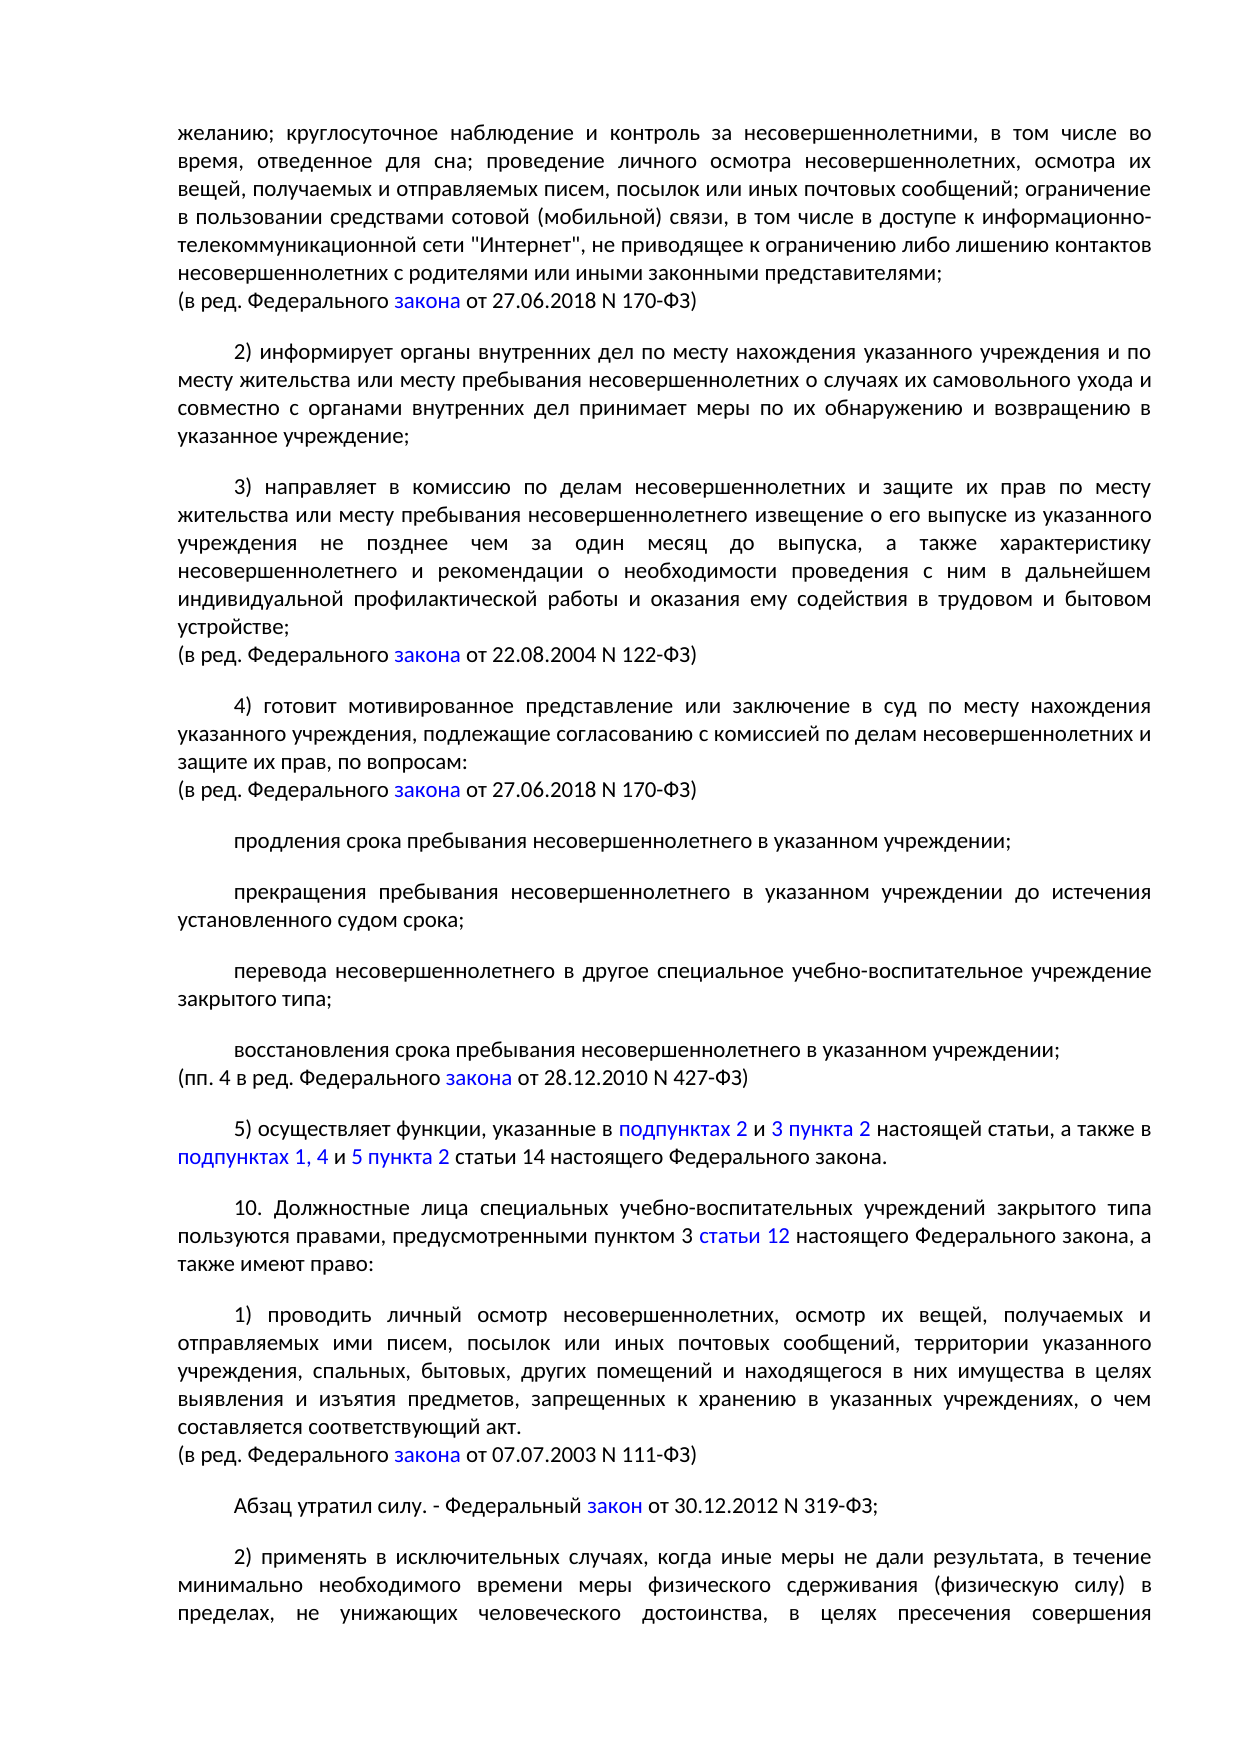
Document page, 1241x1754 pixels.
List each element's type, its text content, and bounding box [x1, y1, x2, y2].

text (в ред. Федерального закона от 07.07.2003 N 111-ФЗ) [177, 1440, 1152, 1468]
text 1) проводить личный осмотр несовершеннолетних, осмотр их вещей, получаемых и отправляемых ими писем, посылок или иных почтовых сообщений, территории указанного учреждения, спальных, бытовых, других помещений и находящегося в них имущества в целях выявления и изъятия предметов, запрещенных к хранению в указанных учреждениях, о чем составляется соответствующий акт. [177, 1300, 1152, 1440]
text перевода несовершеннолетнего в другое специальное учебно-воспитательное учреждение закрытого типа; [177, 956, 1152, 1012]
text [177, 1542, 1152, 1626]
text 10. Должностные лица специальных учебно-воспитательных учреждений закрытого типа пользуются правами, предусмотренными пунктом 3 статьи 12 настоящего Федерального закона, а также имеют право: [177, 1193, 1152, 1277]
text (в ред. Федерального закона от 22.08.2004 N 122-ФЗ) [177, 640, 1152, 668]
text 3) направляет в комиссию по делам несовершеннолетних и защите их прав по месту жительства или месту пребывания несовершеннолетнего извещение о его выпуске из указанного учреждения не позднее чем за один месяц до выпуска, а также характеристику несовершеннолетнего и рекомендации о необходимости проведения с ним в дальнейшем индивидуальной профилактической работы и оказания ему содействия в трудовом и бытовом устройстве; [177, 472, 1152, 640]
text прекращения пребывания несовершеннолетнего в указанном учреждении до истечения установленного судом срока; [177, 877, 1152, 933]
text 4) готовит мотивированное представление или заключение в суд по месту нахождения указанного учреждения, подлежащие согласованию с комиссией по делам несовершеннолетних и защите их прав, по вопросам: [177, 691, 1152, 775]
text (пп. 4 в ред. Федерального закона от 28.12.2010 N 427-ФЗ) [177, 1063, 1152, 1091]
text Абзац утратил силу. - Федеральный закон от 30.12.2012 N 319-ФЗ; [177, 1491, 1152, 1519]
text восстановления срока пребывания несовершеннолетнего в указанном учреждении; [177, 1035, 1152, 1063]
text продления срока пребывания несовершеннолетнего в указанном учреждении; [177, 826, 1152, 854]
text 5) осуществляет функции, указанные в подпунктах 2 и 3 пункта 2 настоящей статьи, а также в подпунктах 1, 4 и 5 пункта 2 статьи 14 настоящего Федерального закона. [177, 1114, 1152, 1170]
text (в ред. Федерального закона от 27.06.2018 N 170-ФЗ) [177, 775, 1152, 803]
text 2) информирует органы внутренних дел по месту нахождения указанного учреждения и по месту жительства или месту пребывания несовершеннолетних о случаях их самовольного ухода и совместно с органами внутренних дел принимает меры по их обнаружению и возвращению в указанное учреждение; [177, 337, 1152, 449]
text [177, 118, 1152, 286]
text (в ред. Федерального закона от 27.06.2018 N 170-ФЗ) [177, 286, 1152, 314]
